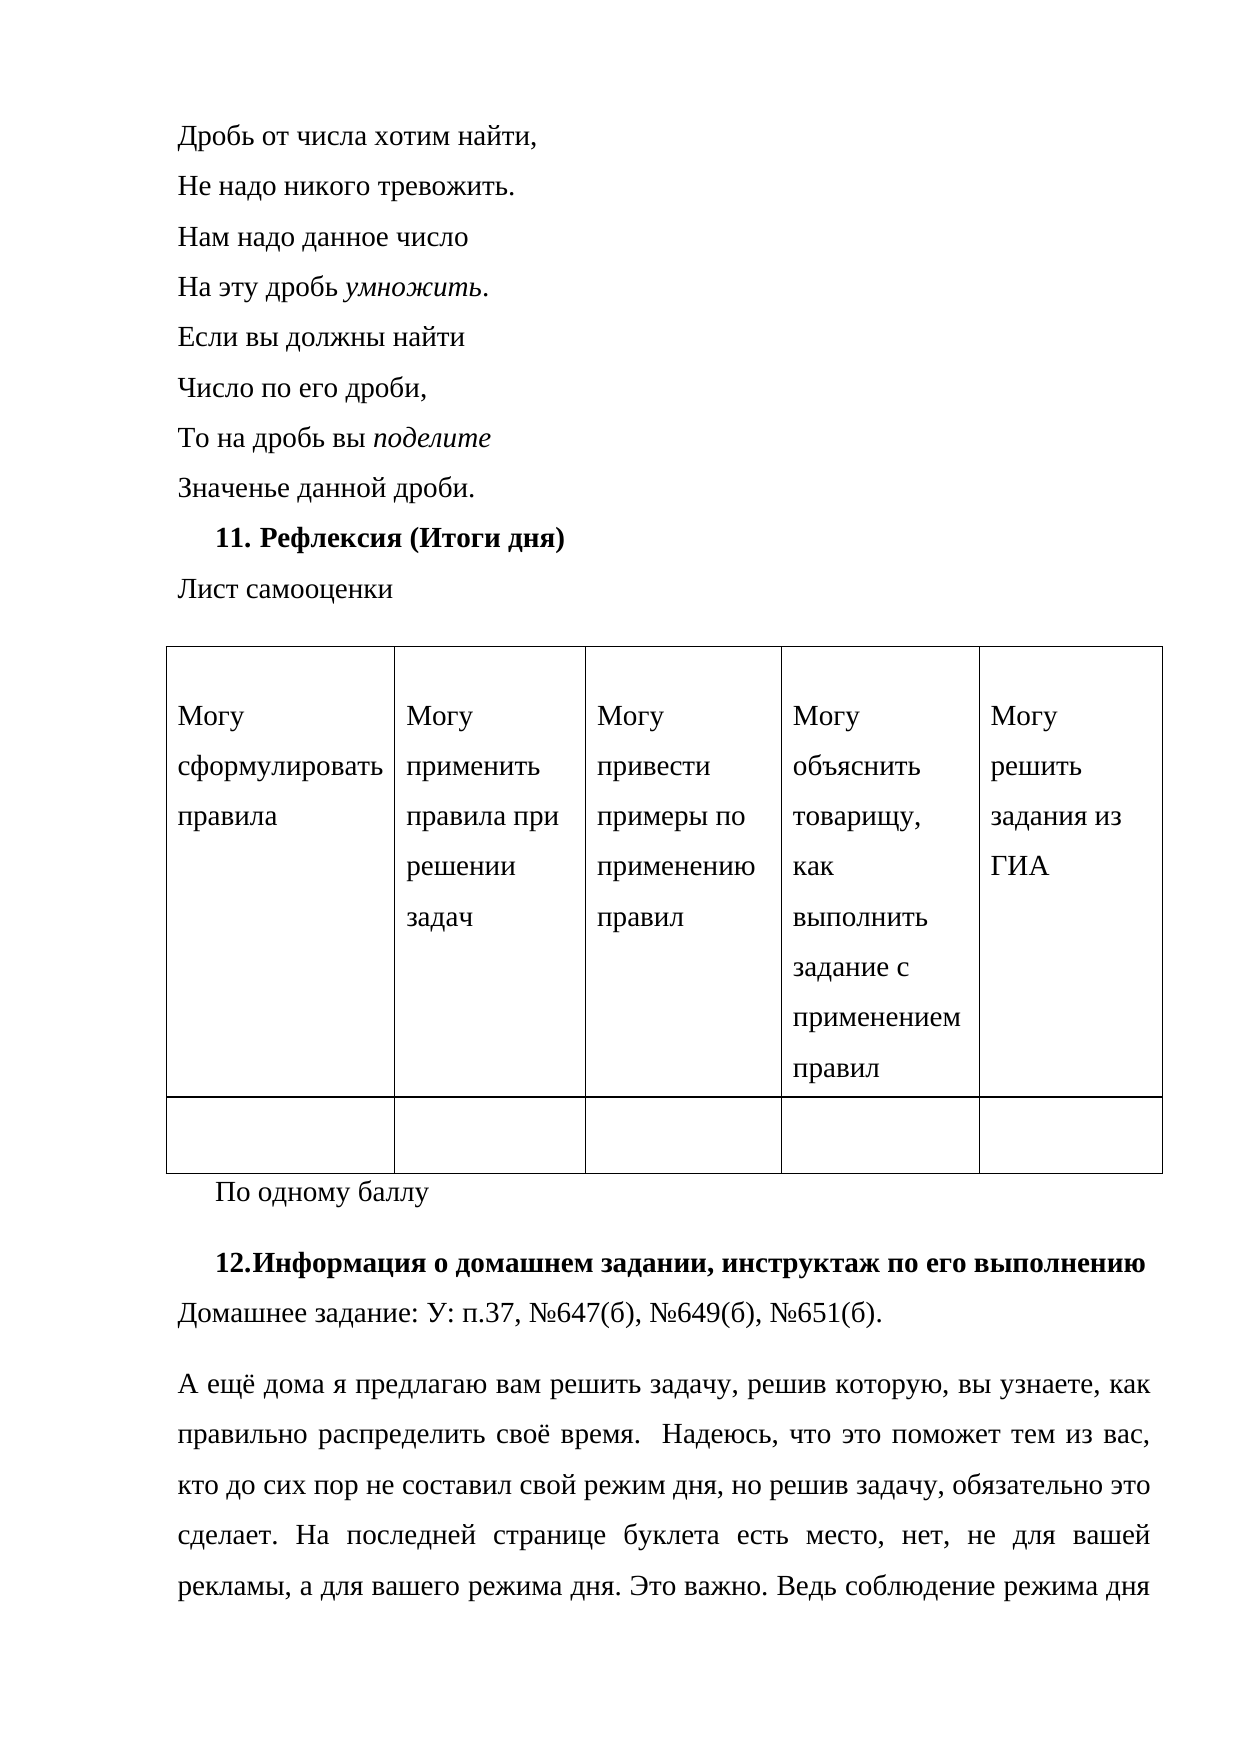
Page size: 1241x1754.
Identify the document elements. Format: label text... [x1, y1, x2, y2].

text По одному баллу [177, 1174, 1152, 1207]
table_header Могу применить правила при решении задач [395, 647, 585, 1096]
text Число по его дроби, [177, 370, 1152, 403]
table_header Могу привести примеры по применению правил [586, 647, 781, 1096]
text Нам надо данное число [177, 219, 1152, 252]
text Домашнее задание: У: п.37, №647(б), №649(б), №651(б). [177, 1295, 1152, 1329]
text Значенье данной дроби. [177, 470, 1152, 504]
table_header Могу объяснить товарищу, как выполнить задание с применением правил [782, 647, 979, 1096]
text На эту дробь умножить. [177, 269, 1152, 303]
table_cell [167, 1098, 394, 1173]
table_cell [586, 1098, 781, 1173]
table_cell [395, 1098, 585, 1173]
text Лист самооценки [177, 571, 1152, 604]
table_cell [782, 1098, 979, 1173]
table_header Могу сформулировать правила [167, 647, 394, 1096]
table_cell [980, 1098, 1162, 1173]
list Рефлексия (Итоги дня) [215, 521, 1152, 554]
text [177, 1366, 1152, 1601]
table_header Могу решить задания из ГИА [980, 647, 1162, 1096]
text Дробь от числа хотим найти, [177, 118, 1152, 152]
text Не надо никого тревожить. [177, 168, 1152, 202]
list Информация о домашнем задании, инструктаж по его выполнению [215, 1245, 1152, 1278]
text То на дробь вы поделите [177, 420, 1152, 453]
text Если вы должны найти [177, 319, 1152, 353]
